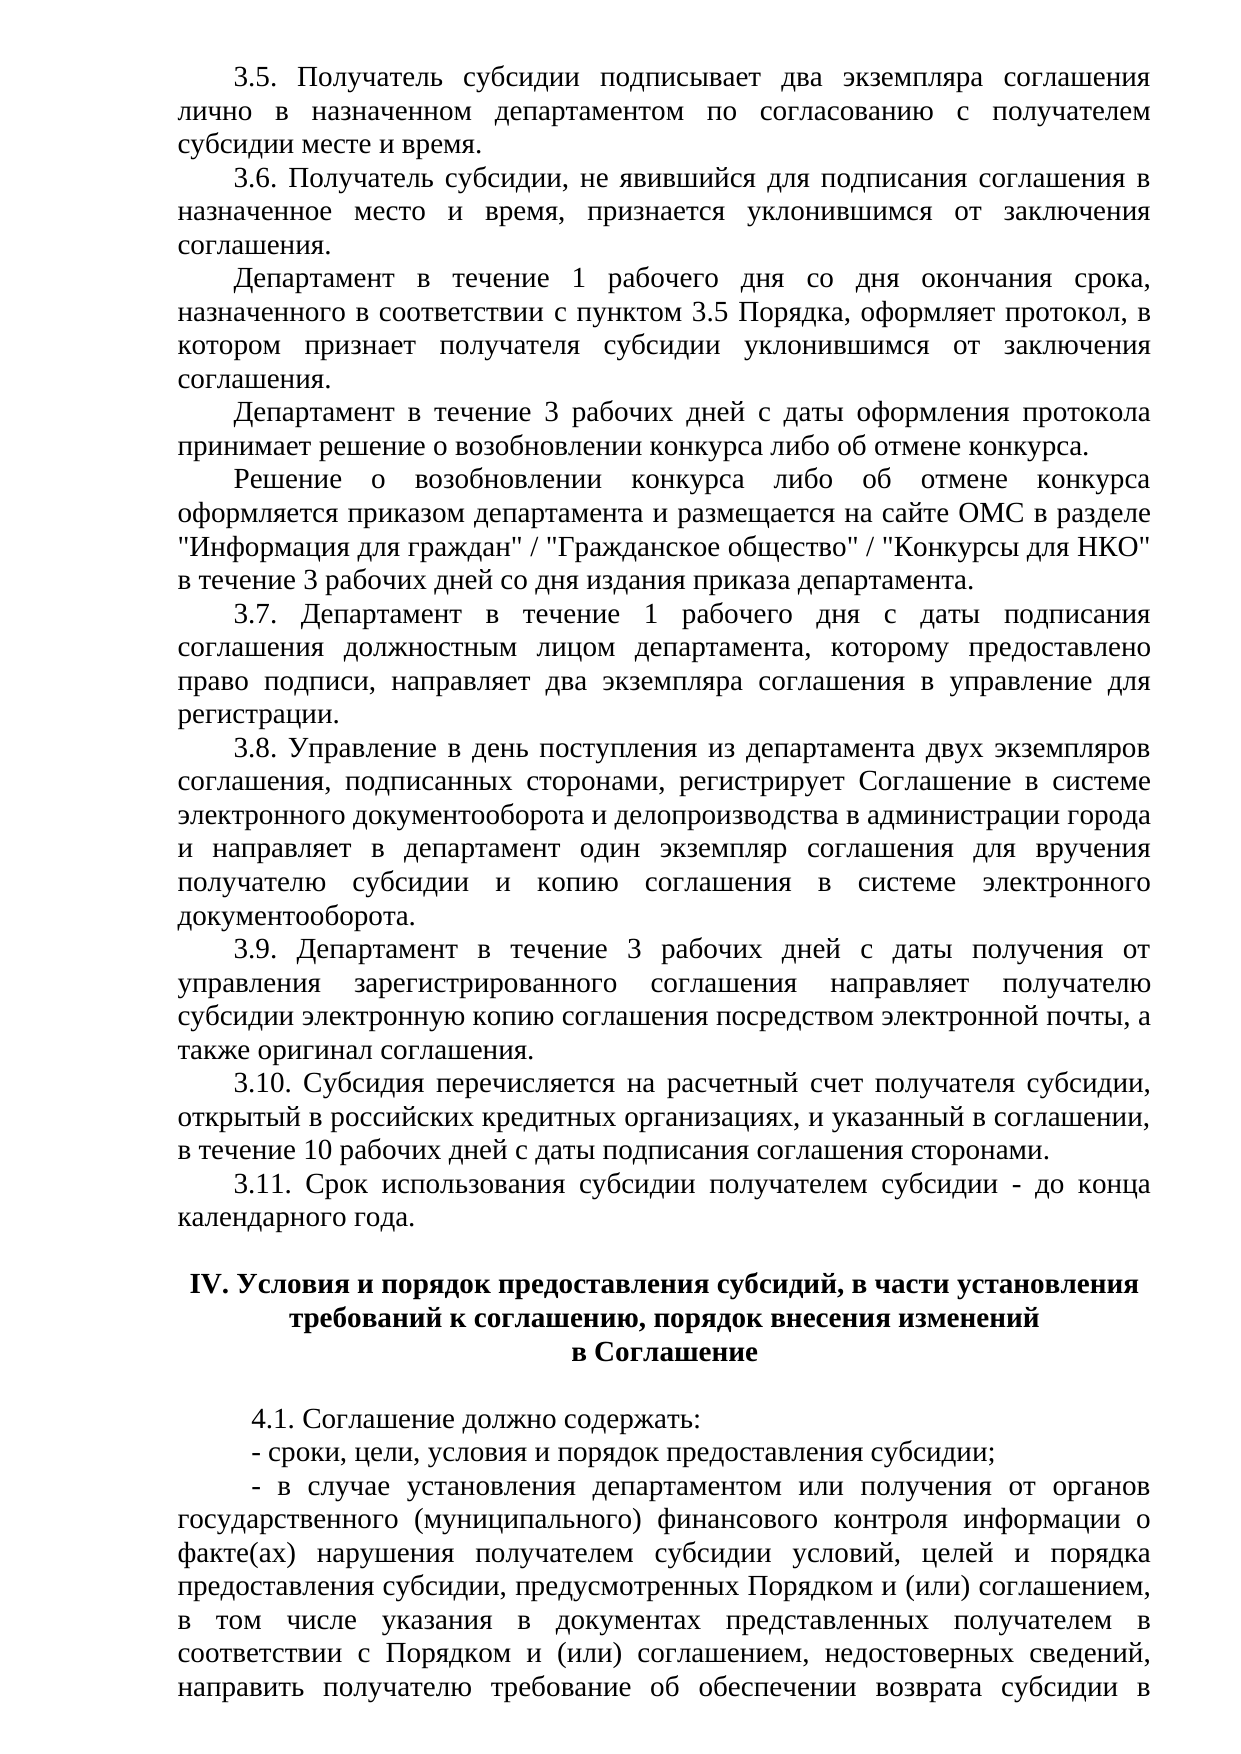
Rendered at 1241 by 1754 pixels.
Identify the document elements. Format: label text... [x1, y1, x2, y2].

text - сроки, цели, условия и порядок предоставления субсидии; [177, 1434, 1152, 1468]
text 3.6. Получатель субсидии, не явившийся для подписания соглашения в назначенное место и время, признается уклонившимся от заключения соглашения. [177, 160, 1152, 260]
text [177, 1468, 1152, 1703]
text 3.10. Субсидия перечисляется на расчетный счет получателя субсидии, открытый в российских кредитных организациях, и указанный в соглашении, в течение 10 рабочих дней с даты подписания соглашения сторонами. [177, 1065, 1152, 1166]
text 4.1. Соглашение должно содержать: [177, 1401, 1152, 1434]
text 3.8. Управление в день поступления из департамента двух экземпляров соглашения, подписанных сторонами, регистрирует Соглашение в системе электронного документооборота и делопроизводства в администрации города и направляет в департамент один экземпляр соглашения для вручения получателю субсидии и копию соглашения в системе электронного документооборота. [177, 730, 1152, 931]
text IV. Условия и порядок предоставления субсидий, в части установления требований к соглашению, порядок внесения изменений [177, 1267, 1152, 1334]
text 3.7. Департамент в течение 1 рабочего дня с даты подписания соглашения должностным лицом департамента, которому предоставлено право подписи, направляет два экземпляра соглашения в управление для регистрации. [177, 596, 1152, 730]
text 3.5. Получатель субсидии подписывает два экземпляра соглашения лично в назначенном департаментом по согласованию с получателем субсидии месте и время. [177, 59, 1152, 160]
text Департамент в течение 3 рабочих дней с даты оформления протокола принимает решение о возобновлении конкурса либо об отмене конкурса. [177, 394, 1152, 462]
text в Соглашение [177, 1334, 1152, 1367]
text 3.11. Срок использования субсидии получателем субсидии - до конца календарного года. [177, 1166, 1152, 1233]
text Решение о возобновлении конкурса либо об отмене конкурса оформляется приказом департамента и размещается на сайте ОМС в разделе "Информация для граждан" / "Гражданское общество" / "Конкурсы для НКО" в течение 3 рабочих дней со дня издания приказа департамента. [177, 462, 1152, 596]
text Департамент в течение 1 рабочего дня со дня окончания срока, назначенного в соответствии с пунктом 3.5 Порядка, оформляет протокол, в котором признает получателя субсидии уклонившимся от заключения соглашения. [177, 260, 1152, 394]
text 3.9. Департамент в течение 3 рабочих дней с даты получения от управления зарегистрированного соглашения направляет получателю субсидии электронную копию соглашения посредством электронной почты, а также оригинал соглашения. [177, 931, 1152, 1065]
